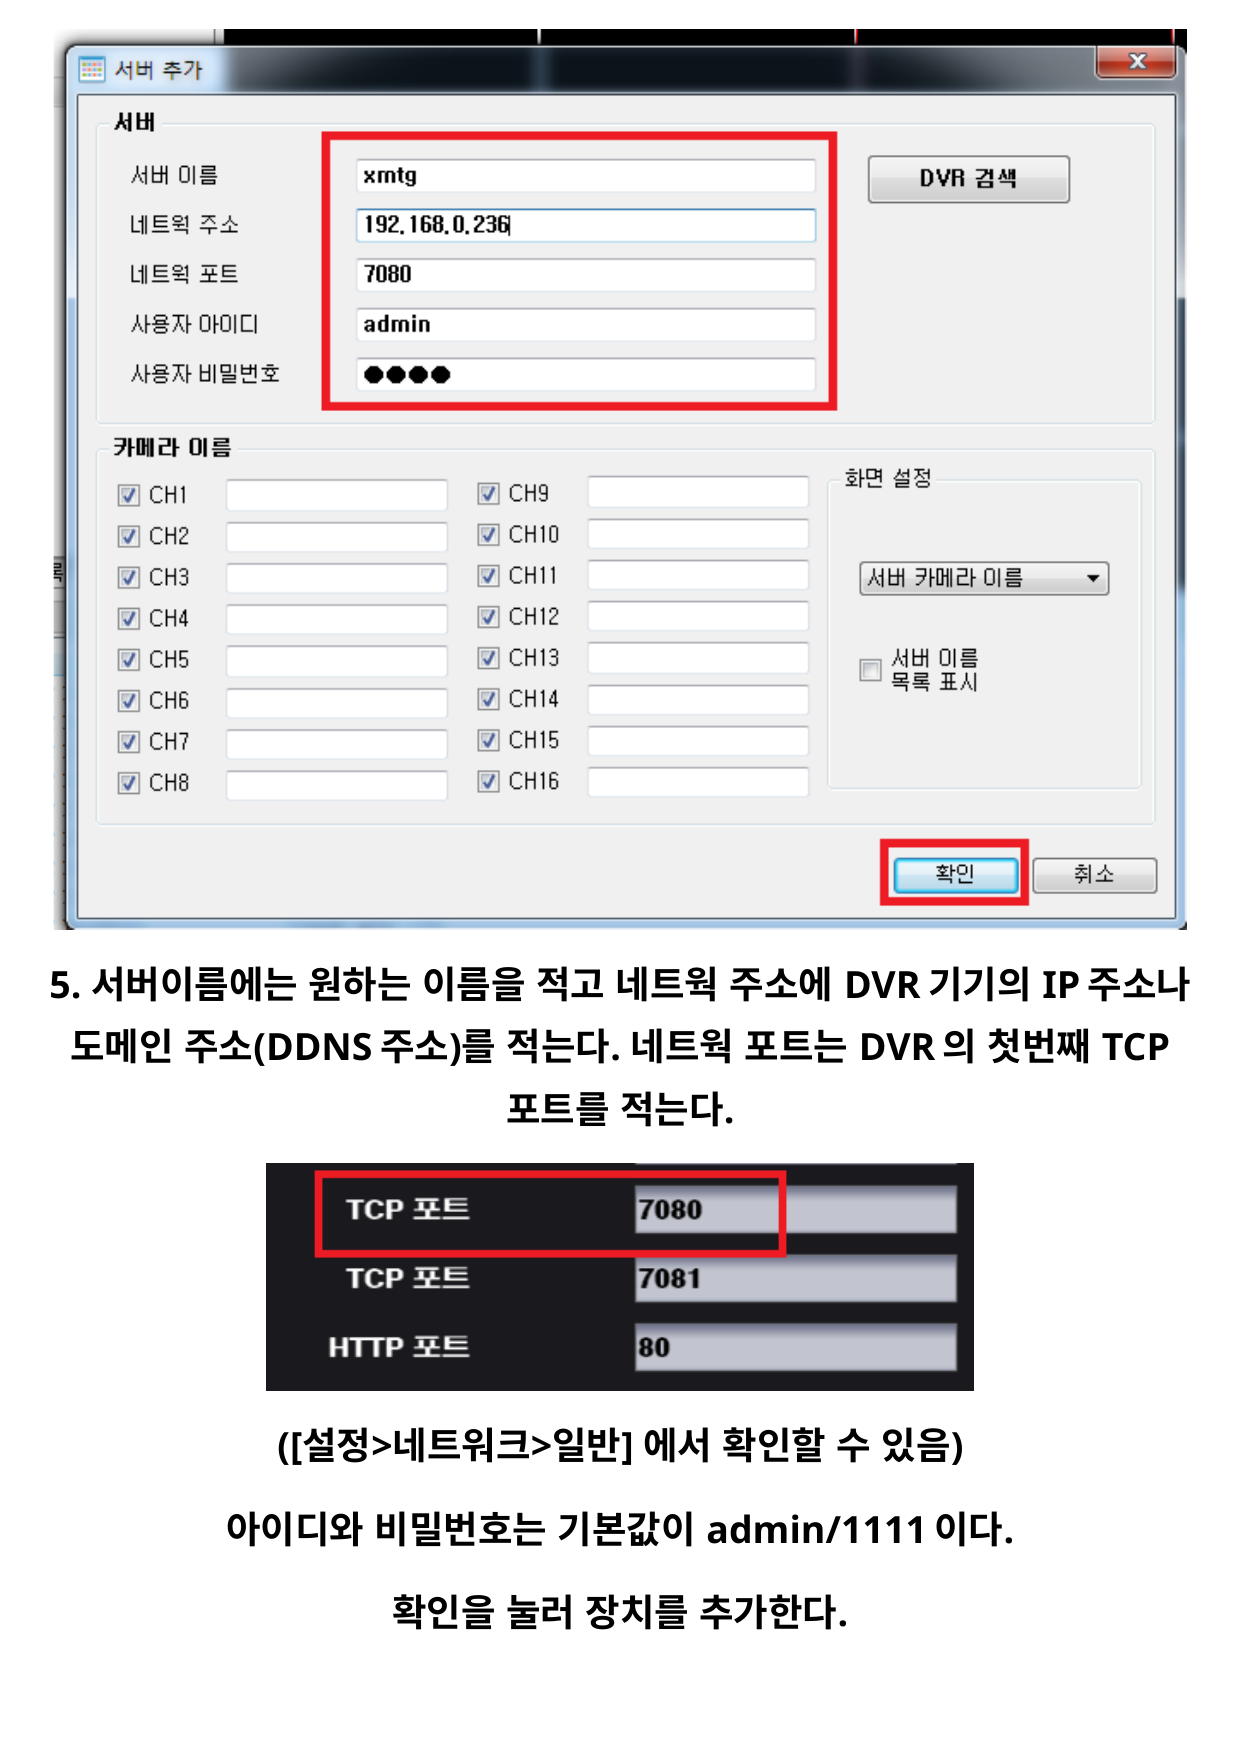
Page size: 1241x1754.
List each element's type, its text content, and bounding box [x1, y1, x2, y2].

text 5. 서버이름에는 원하는 이름을 적고 네트웍 주소에 DVR기기의 IP주소나 도메인 주소(DDNS주소)를 적는다. 네트웍 포트는 DVR의 첫번째 TCP포트를 적는다. [29, 954, 1211, 1134]
text 아이디와 비밀번호는 기본값이 admin/1111이다. [29, 1499, 1211, 1554]
picture [53, 29, 1187, 930]
text ([설정>네트워크>일반] 에서 확인할 수 있음) [29, 1416, 1211, 1471]
text 확인을 눌러 장치를 추가한다. [29, 1583, 1211, 1637]
picture [266, 1163, 974, 1391]
